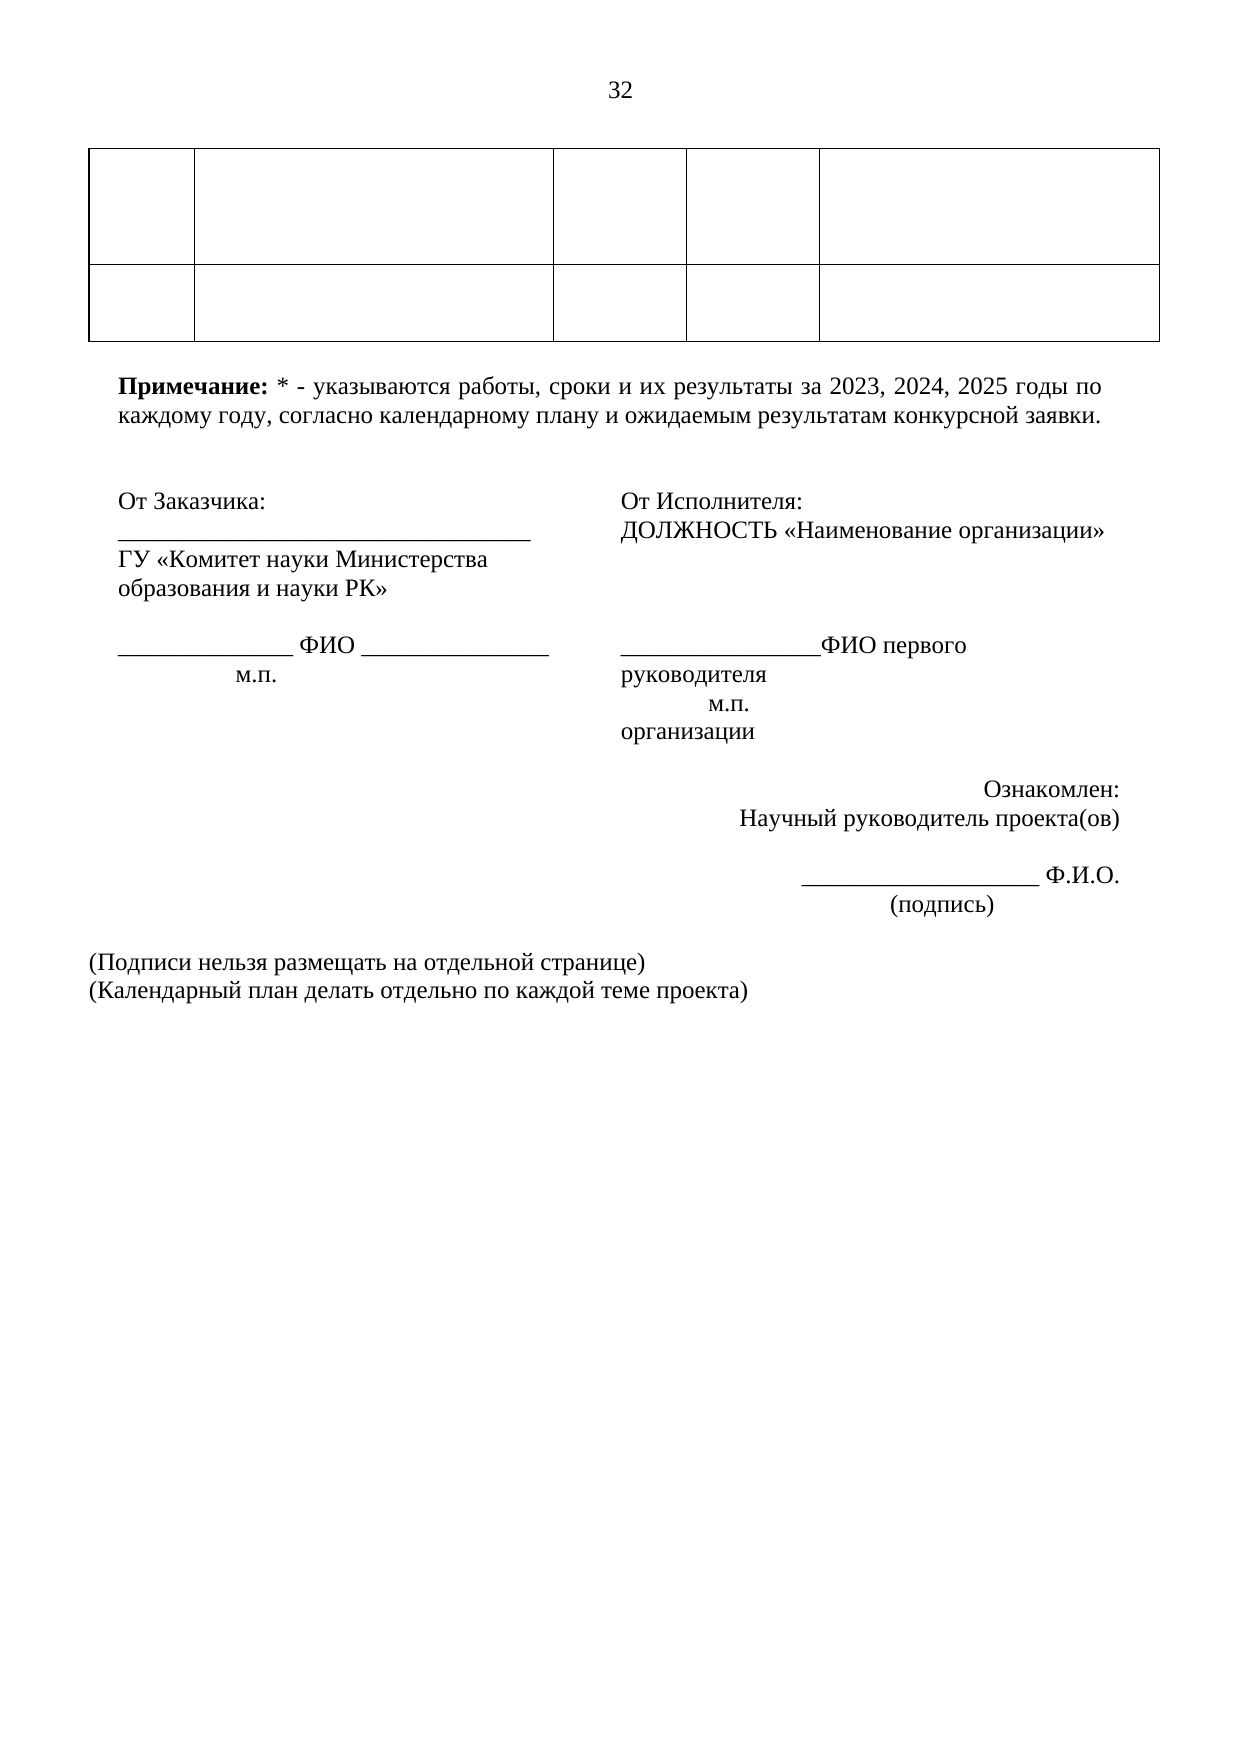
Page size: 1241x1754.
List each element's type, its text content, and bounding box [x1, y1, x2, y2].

table_cell Примечание: * - указываются работы, сроки и их результаты за 2023, 2024, 2025 годы по каждому году, согласно календарному плану и ожидаемым результатам конкурсной заявки. [111, 342, 1127, 458]
table_cell От Заказчика: _________________________________ ГУ «Комитет науки Министерства образования и науки РК» ______________ ФИО _______________ м.п. [111, 458, 613, 947]
table_cell [90, 149, 194, 264]
text (Календарный план делать отдельно по каждой теме проекта) [89, 976, 1152, 1004]
table_cell [687, 265, 819, 341]
text (Подписи нельзя размещать на отдельной странице) [89, 947, 1152, 976]
table_cell [90, 265, 194, 341]
table_cell От Исполнителя: ДОЛЖНОСТЬ «Наименование организации» ________________ФИО первого руководителя м.п. организации Ознакомлен: Научный руководитель проекта(ов) ___________________ Ф.И.О. (подпись) [613, 458, 1127, 947]
table_cell [554, 149, 686, 264]
table_cell [820, 149, 1159, 264]
table_cell [687, 149, 819, 264]
table_cell [820, 265, 1159, 341]
table_cell [195, 265, 553, 341]
table_cell [195, 149, 553, 264]
table_cell [554, 265, 686, 341]
